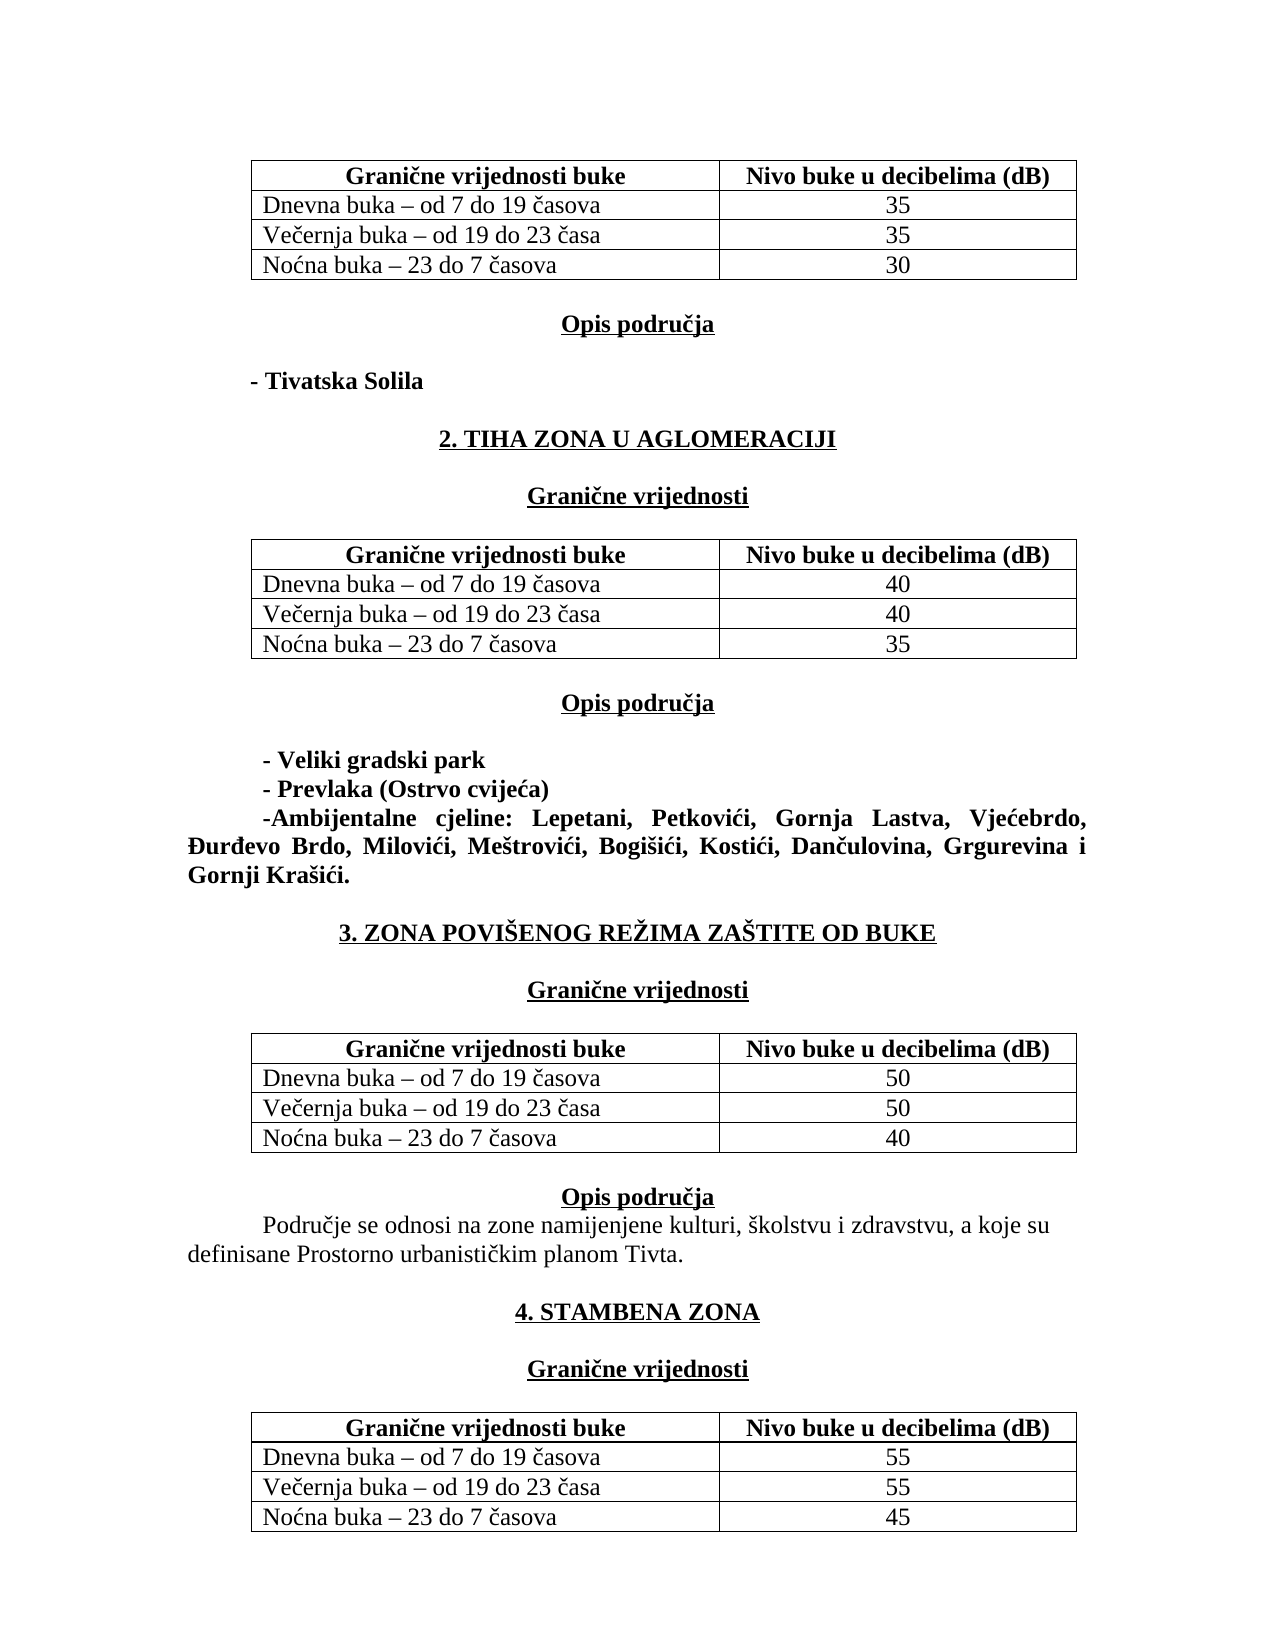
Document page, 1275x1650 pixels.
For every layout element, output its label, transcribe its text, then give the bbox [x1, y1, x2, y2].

table_cell 55 [720, 1443, 1076, 1471]
text Opis područja [187, 688, 1087, 716]
text Granične vrijednosti [187, 975, 1087, 1004]
table_header Nivo buke u decibelima (dB) [720, 161, 1076, 189]
table_cell 30 [720, 250, 1076, 279]
table_header Granične vrijednosti buke [252, 540, 719, 568]
text 2. TIHA ZONA U AGLOMERACIJI [187, 424, 1087, 452]
table_cell Večernja buka – od 19 do 23 časa [252, 599, 719, 628]
text Granične vrijednosti [187, 1354, 1087, 1383]
table_cell 35 [720, 220, 1076, 249]
text Opis područja [187, 1182, 1087, 1210]
table_cell 55 [720, 1472, 1076, 1501]
table_cell Večernja buka – od 19 do 23 časa [252, 1093, 719, 1122]
table_cell Noćna buka – 23 do 7 časova [252, 629, 719, 658]
text Opis područja [187, 309, 1087, 337]
table_cell 50 [720, 1093, 1076, 1122]
table_cell 40 [720, 570, 1076, 598]
table_cell Večernja buka – od 19 do 23 časa [252, 1472, 719, 1501]
text - Prevlaka (Ostrvo cvijeća) [187, 774, 1087, 803]
table_cell Noćna buka – 23 do 7 časova [252, 1502, 719, 1531]
table_cell Večernja buka – od 19 do 23 časa [252, 220, 719, 249]
text -Ambijentalne cjeline: Lepetani, Petkovići, Gornja Lastva, Vjećebrdo, Đurđevo Brdo, Milovići, Meštrovići, Bogišići, Kostići, Dančulovina, Grgurevina i Gornji Krašići. [187, 803, 1087, 889]
text Granične vrijednosti [187, 481, 1087, 510]
table_cell 35 [720, 629, 1076, 658]
text 3. ZONA POVIŠENOG REŽIMA ZAŠTITE OD BUKE [187, 918, 1087, 946]
table_header Nivo buke u decibelima (dB) [720, 1413, 1076, 1441]
table_cell 50 [720, 1064, 1076, 1092]
table_header Nivo buke u decibelima (dB) [720, 1034, 1076, 1062]
text - Veliki gradski park [187, 745, 1087, 774]
table_header Nivo buke u decibelima (dB) [720, 540, 1076, 568]
table_cell Dnevna buka – od 7 do 19 časova [252, 1064, 719, 1092]
table_cell Noćna buka – 23 do 7 časova [252, 250, 719, 279]
table_cell Dnevna buka – od 7 do 19 časova [252, 570, 719, 598]
text - Tivatska Solila [187, 366, 1087, 395]
table_cell Dnevna buka – od 7 do 19 časova [252, 191, 719, 219]
table_cell Noćna buka – 23 do 7 časova [252, 1123, 719, 1152]
table_cell 35 [720, 191, 1076, 219]
table_cell Dnevna buka – od 7 do 19 časova [252, 1443, 719, 1471]
table_cell 40 [720, 599, 1076, 628]
text Područje se odnosi na zone namijenjene kulturi, školstvu i zdravstvu, a koje su definisane Prostorno urbanističkim planom Tivta. [187, 1210, 1087, 1268]
table_header Granične vrijednosti buke [252, 161, 719, 189]
table_cell 45 [720, 1502, 1076, 1531]
table_cell 40 [720, 1123, 1076, 1152]
table_header Granične vrijednosti buke [252, 1413, 719, 1441]
table_header Granične vrijednosti buke [252, 1034, 719, 1062]
text 4. STAMBENA ZONA [187, 1297, 1087, 1325]
